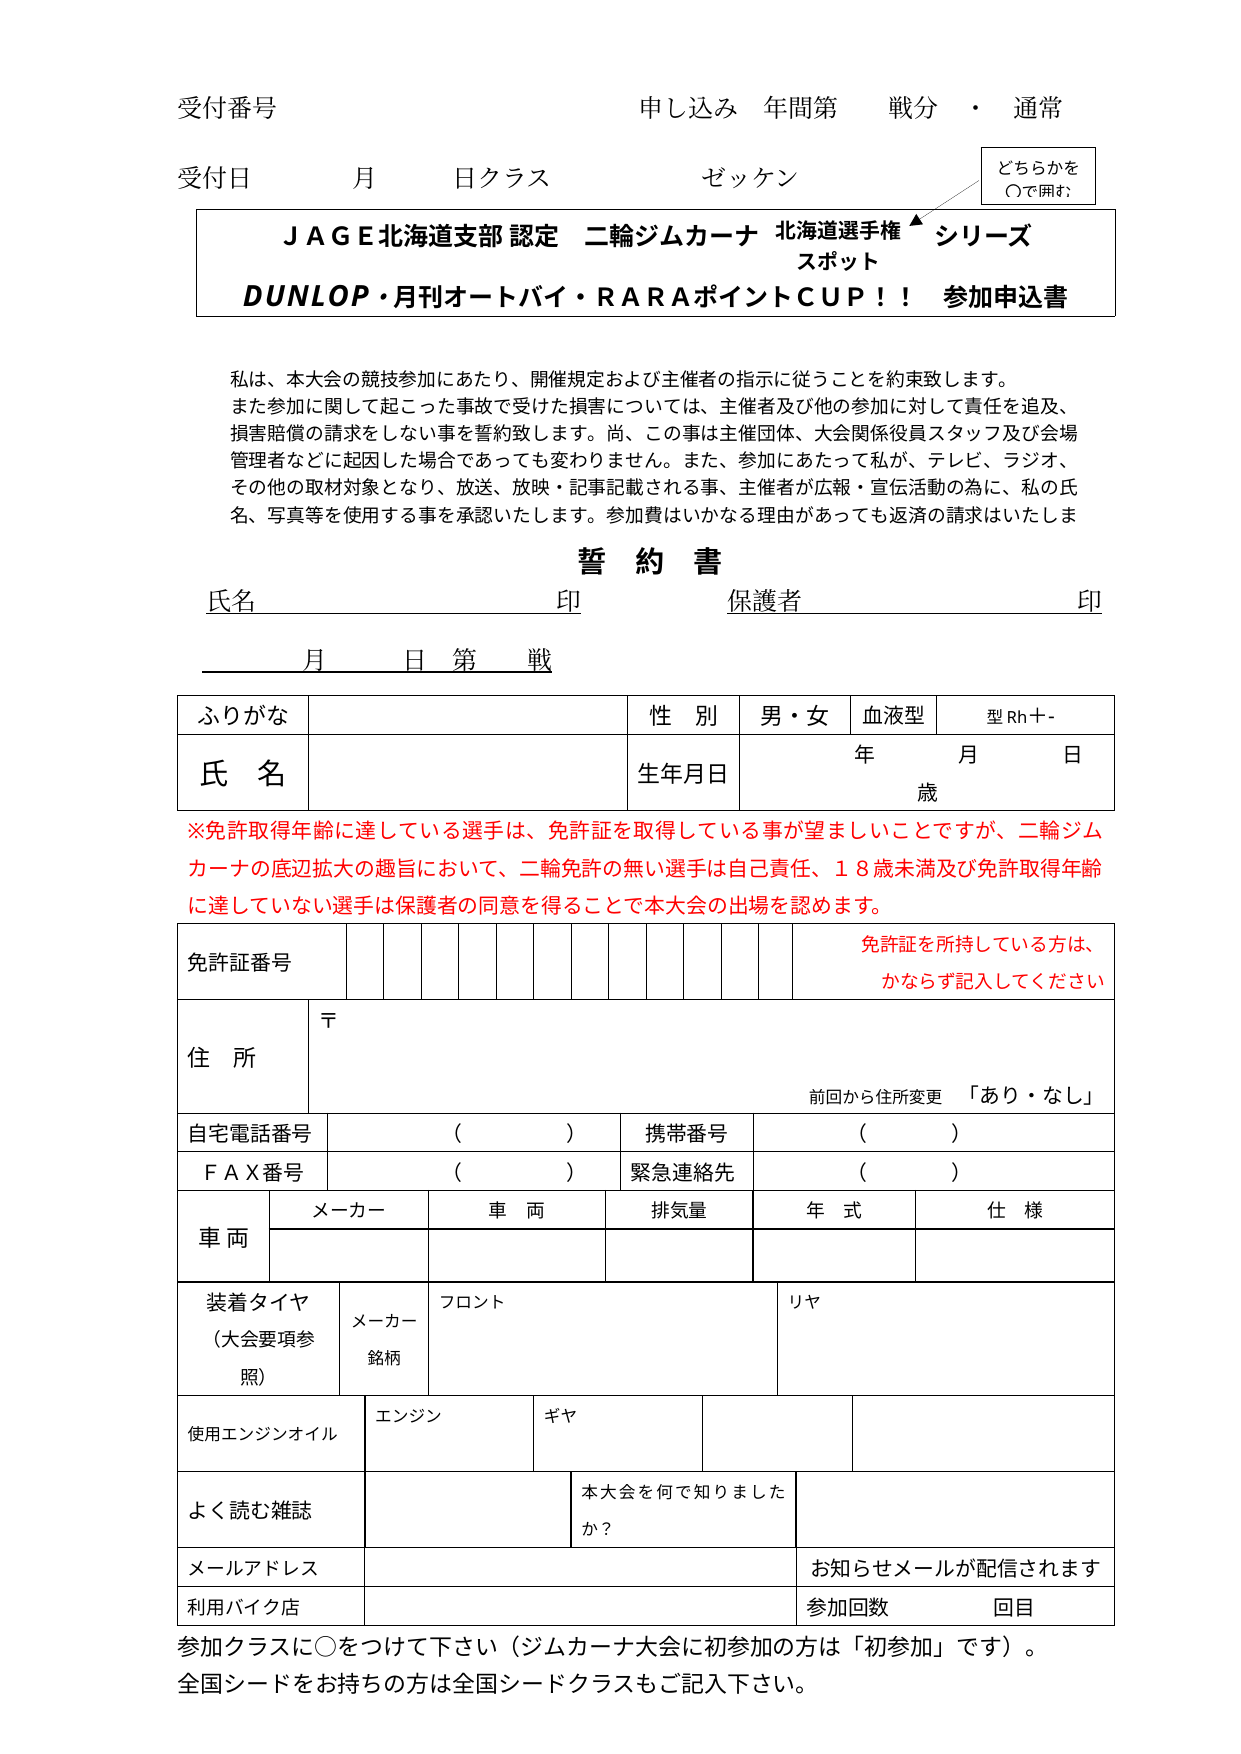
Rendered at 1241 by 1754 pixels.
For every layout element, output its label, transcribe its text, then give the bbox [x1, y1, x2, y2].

table_cell ギヤ [534, 1396, 702, 1471]
table_cell [497, 924, 533, 999]
table_cell [647, 924, 683, 999]
table_cell [347, 924, 383, 999]
table_cell [703, 1396, 852, 1471]
table_cell 利用バイク店 [178, 1587, 364, 1625]
text 参加クラスに○をつけて下さい（ジムカーナ大会に初参加の方は「初参加」です）。 [177, 1626, 1122, 1664]
table_cell 排気量 [606, 1191, 752, 1228]
table_cell 〒 前回から住所変更 「あり・なし」 [309, 1000, 1114, 1113]
table_cell 住 所 [178, 1000, 308, 1113]
table_cell お知らせメールが配信されます [797, 1548, 1114, 1586]
table_cell フロント [429, 1283, 777, 1395]
table_cell メーカー 銘柄 [340, 1283, 428, 1395]
table_cell [853, 1396, 1114, 1471]
table_cell 免許証を所持している方は、 かならず記入してください [793, 924, 1114, 999]
table_cell 緊急連絡先 [621, 1152, 753, 1190]
table_cell [429, 1230, 605, 1281]
table_cell 本大会を何で知りましたか？ [572, 1472, 795, 1547]
table_cell エンジン [366, 1396, 533, 1471]
table_cell よく読む雑誌 [178, 1472, 364, 1547]
table_cell 携帯番号 [621, 1114, 753, 1151]
table_cell 氏 名 [178, 735, 308, 809]
table_cell [722, 924, 758, 999]
table_cell [759, 924, 792, 999]
table_cell 車 両 [178, 1191, 269, 1281]
table_cell [754, 1230, 915, 1281]
table_cell [572, 924, 608, 999]
table_cell 年 月 日 歳 [740, 735, 1114, 809]
table_cell （ ） [328, 1152, 620, 1190]
table_cell [384, 924, 421, 999]
table_cell [916, 1230, 1114, 1281]
table_header 血液型 [851, 696, 936, 733]
text 氏名 印 保護者 印 [177, 581, 1122, 619]
table_cell [366, 1472, 570, 1547]
table_cell [684, 924, 721, 999]
table_cell ＦＡＸ番号 [178, 1152, 327, 1190]
table_cell （ ） [754, 1152, 1114, 1190]
table_cell 仕 様 [916, 1191, 1114, 1228]
table_header 男・女 [740, 696, 850, 733]
table_cell 使用エンジンオイル [178, 1396, 364, 1471]
table_header ふりがな [178, 696, 308, 733]
table_cell 装着タイヤ （大会要項参照） [178, 1283, 339, 1395]
table_cell 免許証番号 [178, 924, 346, 999]
table_cell [270, 1230, 428, 1281]
table_cell 参加回数 回目 [797, 1587, 1114, 1625]
text 誓 約 書 [177, 209, 1122, 581]
table_cell 自宅電話番号 [178, 1114, 327, 1151]
table_cell [609, 924, 646, 999]
text 全国シードをお持ちの方は全国シードクラスもご記入下さい。 [177, 1664, 1122, 1701]
table_cell [365, 1548, 796, 1586]
table_cell 車 両 [429, 1191, 605, 1228]
table_header 型Rh＋- [937, 696, 1114, 733]
table_cell （ ） [754, 1114, 1114, 1151]
text 月 日 第 戦 [177, 639, 1122, 677]
table_cell ※免許取得年齢に達している選手は、免許証を取得している事が望ましいことですが、二輪ジムカーナの底辺拡大の趣旨において、二輪免許の無い選手は自己責任、１８歳未満及び免許取得年齢に達していない選手は保護者の同意を得ることで本大会の出場を認めます。 [177, 811, 1115, 923]
table_cell メールアドレス [178, 1548, 364, 1586]
table_header [309, 696, 627, 733]
table_cell （ ） [328, 1114, 620, 1151]
table_header 性 別 [628, 696, 739, 733]
table_cell [459, 924, 496, 999]
table_cell [606, 1230, 752, 1281]
table_cell 年 式 [754, 1191, 915, 1228]
table_cell リヤ [778, 1283, 1114, 1395]
table_cell [797, 1472, 1114, 1547]
table_cell メーカー [270, 1191, 428, 1228]
table_cell 生年月日 [628, 735, 739, 809]
table_cell [365, 1587, 796, 1625]
table_cell [309, 735, 627, 809]
table_cell [422, 924, 458, 999]
table_cell [534, 924, 571, 999]
